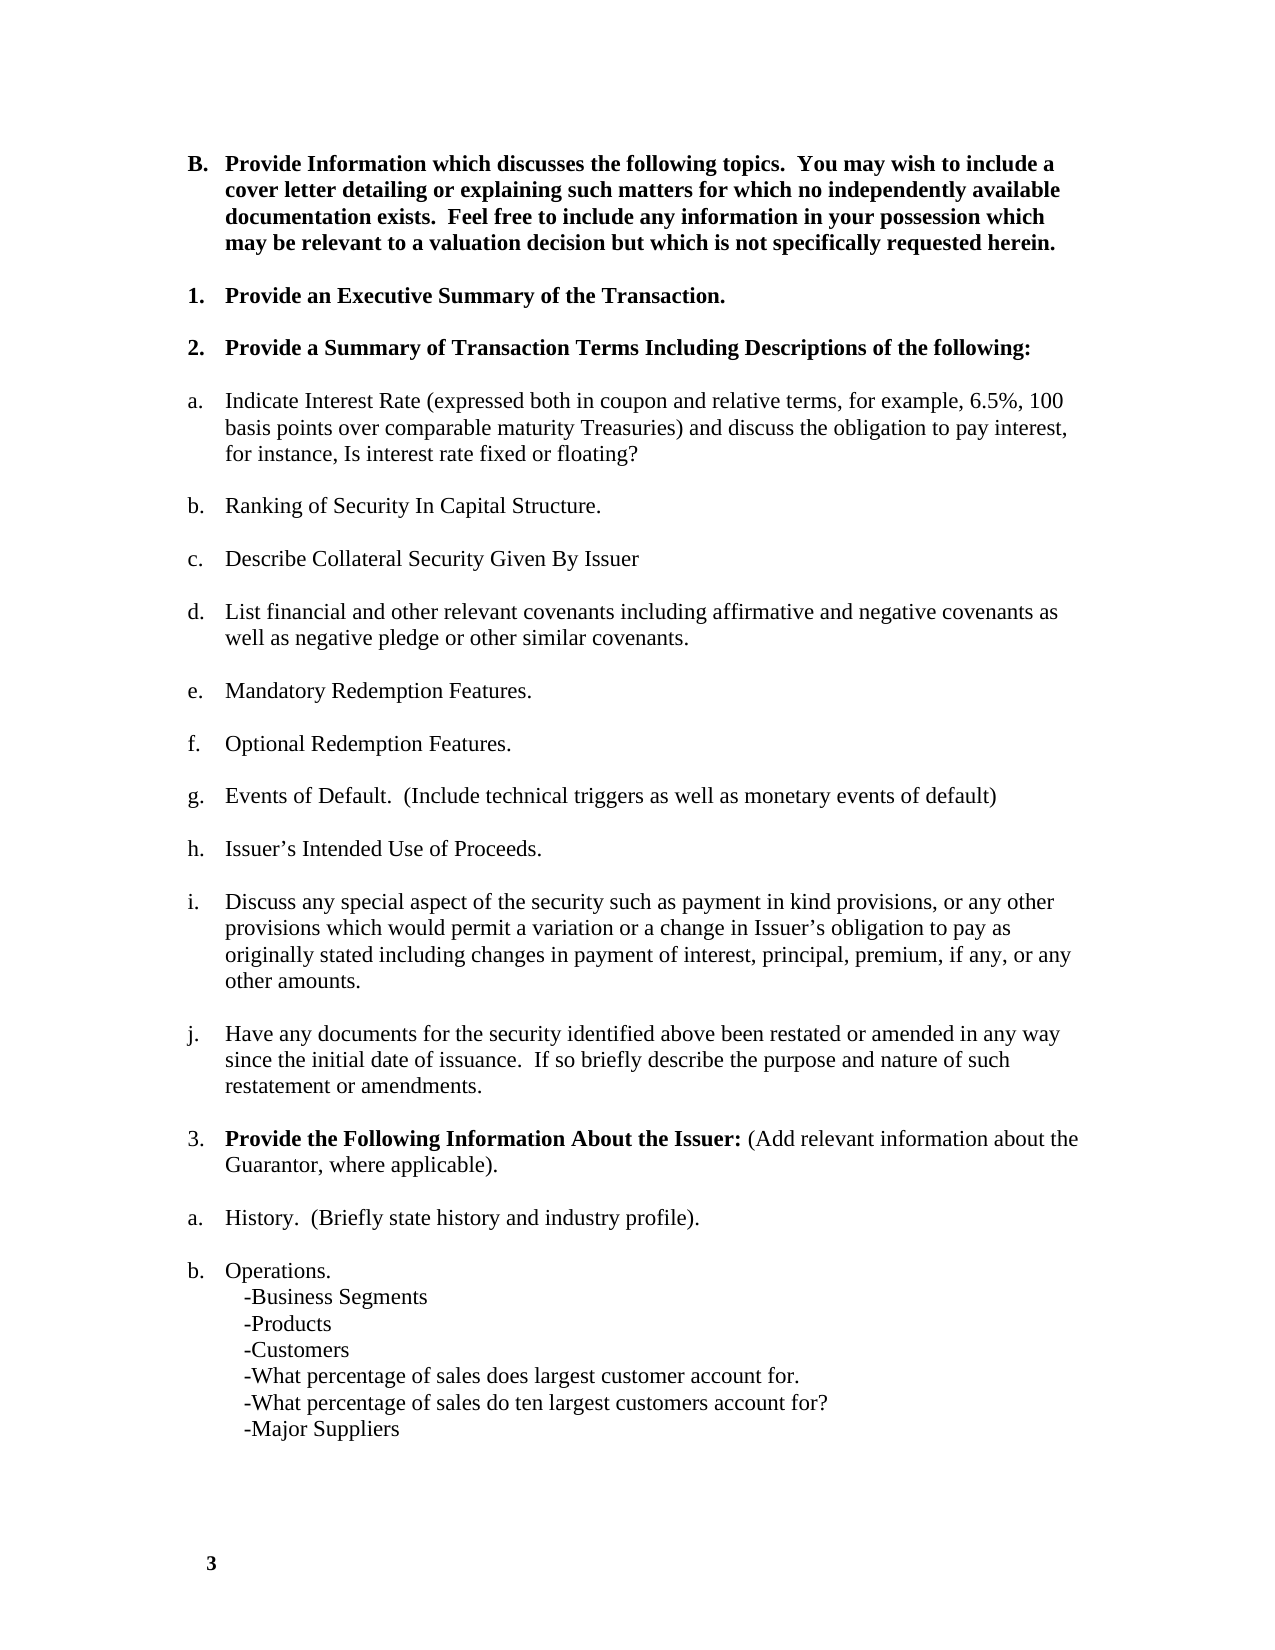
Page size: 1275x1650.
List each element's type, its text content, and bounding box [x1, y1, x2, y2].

list Provide the Following Information About the Issuer: (Add relevant information about the Guarantor, where applicable). [187, 1125, 1087, 1178]
list List financial and other relevant covenants including affirmative and negative covenants as well as negative pledge or other similar covenants. [187, 598, 1087, 651]
list Indicate Interest Rate (expressed both in coupon and relative terms, for example, 6.5%, 100 basis points over comparable maturity Treasuries) and discuss the obligation to pay interest, for instance, Is interest rate fixed or floating? [187, 387, 1087, 466]
list History. (Briefly state history and industry profile). [187, 1204, 1087, 1231]
text -Business Segments [187, 1283, 1087, 1309]
text -What percentage of sales do ten largest customers account for? [187, 1389, 1087, 1415]
list Have any documents for the security identified above been restated or amended in any way since the initial date of issuance. If so briefly describe the purpose and nature of such restatement or amendments. [187, 1020, 1087, 1099]
list Events of Default. (Include technical triggers as well as monetary events of default) [187, 782, 1087, 809]
list Ranking of Security In Capital Structure. [187, 493, 1087, 519]
text -Major Suppliers [187, 1415, 1087, 1441]
list Discuss any special aspect of the security such as payment in kind provisions, or any other provisions which would permit a variation or a change in Issuer’s obligation to pay as originally stated including changes in payment of interest, principal, premium, if any, or any other amounts. [187, 888, 1087, 993]
list Describe Collateral Security Given By Issuer [187, 545, 1087, 572]
list Provide an Executive Summary of the Transaction. [187, 282, 1087, 308]
list Operations. [187, 1257, 1087, 1283]
text -What percentage of sales does largest customer account for. [187, 1362, 1087, 1389]
list Provide Information which discusses the following topics. You may wish to include a cover letter detailing or explaining such matters for which no independently available documentation exists. Feel free to include any information in your possession which may be relevant to a valuation decision but which is not specifically requested herein. [187, 150, 1087, 255]
text -Products [187, 1309, 1087, 1336]
list Optional Redemption Features. [187, 730, 1087, 756]
list Mandatory Redemption Features. [187, 677, 1087, 703]
list Issuer’s Intended Use of Proceeds. [187, 835, 1087, 862]
list Provide a Summary of Transaction Terms Including Descriptions of the following: [187, 334, 1087, 361]
text -Customers [187, 1336, 1087, 1362]
